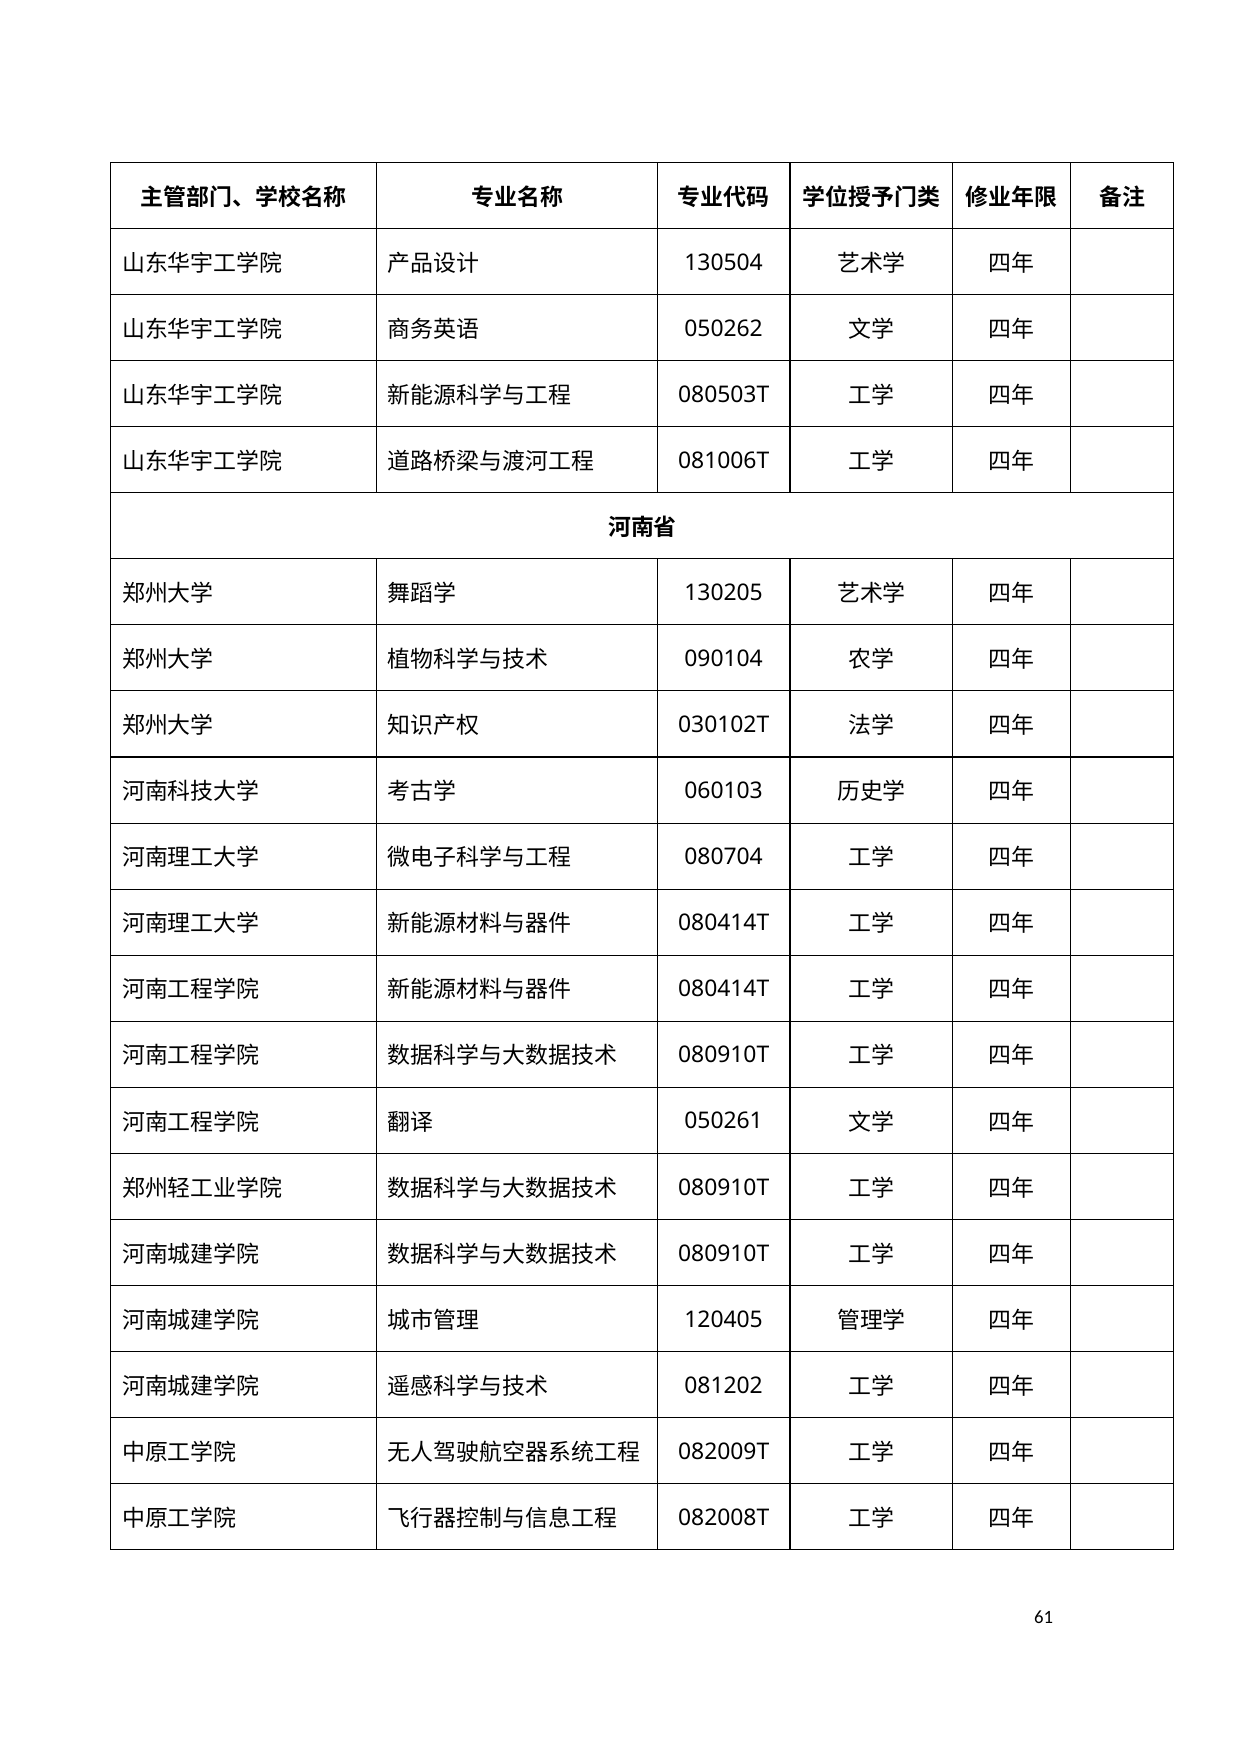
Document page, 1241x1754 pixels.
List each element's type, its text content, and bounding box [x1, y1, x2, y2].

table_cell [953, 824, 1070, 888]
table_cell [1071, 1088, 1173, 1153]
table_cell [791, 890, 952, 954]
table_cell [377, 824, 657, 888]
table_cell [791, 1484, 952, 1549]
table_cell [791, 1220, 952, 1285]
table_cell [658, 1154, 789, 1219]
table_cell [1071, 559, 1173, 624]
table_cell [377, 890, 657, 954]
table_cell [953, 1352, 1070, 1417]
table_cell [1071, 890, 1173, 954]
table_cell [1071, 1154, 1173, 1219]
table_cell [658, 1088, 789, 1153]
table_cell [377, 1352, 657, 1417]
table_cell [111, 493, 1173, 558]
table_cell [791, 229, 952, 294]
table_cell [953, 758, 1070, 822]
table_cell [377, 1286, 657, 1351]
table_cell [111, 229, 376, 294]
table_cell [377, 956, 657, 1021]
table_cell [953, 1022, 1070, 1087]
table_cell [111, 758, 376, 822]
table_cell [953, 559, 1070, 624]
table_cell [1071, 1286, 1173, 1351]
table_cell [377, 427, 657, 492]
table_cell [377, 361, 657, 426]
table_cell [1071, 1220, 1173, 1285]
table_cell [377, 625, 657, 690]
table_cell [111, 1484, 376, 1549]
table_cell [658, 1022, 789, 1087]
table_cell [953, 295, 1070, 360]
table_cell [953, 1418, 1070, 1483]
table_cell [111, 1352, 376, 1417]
table_header 专业名称 [377, 163, 657, 228]
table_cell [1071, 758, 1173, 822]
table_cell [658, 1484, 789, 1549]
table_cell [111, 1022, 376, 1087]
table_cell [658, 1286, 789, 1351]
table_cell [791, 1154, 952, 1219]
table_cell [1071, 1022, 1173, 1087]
table_header 主管部门、学校名称 [111, 163, 376, 228]
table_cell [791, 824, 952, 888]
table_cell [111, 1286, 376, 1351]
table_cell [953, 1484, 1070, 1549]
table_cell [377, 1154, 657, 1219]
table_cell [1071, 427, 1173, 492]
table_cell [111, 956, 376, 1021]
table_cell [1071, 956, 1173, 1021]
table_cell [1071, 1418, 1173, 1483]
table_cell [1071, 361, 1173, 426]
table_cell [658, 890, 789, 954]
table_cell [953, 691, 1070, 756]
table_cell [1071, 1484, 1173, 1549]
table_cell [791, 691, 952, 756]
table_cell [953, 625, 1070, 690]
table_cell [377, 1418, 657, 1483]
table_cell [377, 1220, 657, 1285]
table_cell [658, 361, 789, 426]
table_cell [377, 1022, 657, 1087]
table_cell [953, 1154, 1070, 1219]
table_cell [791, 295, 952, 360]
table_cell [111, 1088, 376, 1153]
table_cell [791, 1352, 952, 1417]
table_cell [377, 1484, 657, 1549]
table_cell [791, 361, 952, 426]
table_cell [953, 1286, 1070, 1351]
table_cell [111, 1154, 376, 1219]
table_header 专业代码 [658, 163, 789, 228]
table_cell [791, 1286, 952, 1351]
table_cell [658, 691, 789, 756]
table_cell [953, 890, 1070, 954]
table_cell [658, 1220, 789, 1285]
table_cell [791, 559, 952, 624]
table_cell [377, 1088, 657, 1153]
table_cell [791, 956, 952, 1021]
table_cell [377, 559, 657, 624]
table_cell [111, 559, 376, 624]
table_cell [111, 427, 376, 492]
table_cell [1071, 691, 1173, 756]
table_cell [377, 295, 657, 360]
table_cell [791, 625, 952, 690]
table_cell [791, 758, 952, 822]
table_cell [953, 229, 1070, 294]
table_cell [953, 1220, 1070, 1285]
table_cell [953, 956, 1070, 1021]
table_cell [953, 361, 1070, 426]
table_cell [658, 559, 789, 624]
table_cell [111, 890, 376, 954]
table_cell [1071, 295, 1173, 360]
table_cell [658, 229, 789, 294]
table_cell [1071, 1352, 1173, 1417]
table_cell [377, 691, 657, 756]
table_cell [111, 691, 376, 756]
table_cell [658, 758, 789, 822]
table_header 学位授予门类 [791, 163, 952, 228]
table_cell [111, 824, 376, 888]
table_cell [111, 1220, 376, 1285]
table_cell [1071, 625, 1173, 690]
table_header 修业年限 [953, 163, 1070, 228]
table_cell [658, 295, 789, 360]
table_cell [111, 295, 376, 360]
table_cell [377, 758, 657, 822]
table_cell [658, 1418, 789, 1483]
table_header 备注 [1071, 163, 1173, 228]
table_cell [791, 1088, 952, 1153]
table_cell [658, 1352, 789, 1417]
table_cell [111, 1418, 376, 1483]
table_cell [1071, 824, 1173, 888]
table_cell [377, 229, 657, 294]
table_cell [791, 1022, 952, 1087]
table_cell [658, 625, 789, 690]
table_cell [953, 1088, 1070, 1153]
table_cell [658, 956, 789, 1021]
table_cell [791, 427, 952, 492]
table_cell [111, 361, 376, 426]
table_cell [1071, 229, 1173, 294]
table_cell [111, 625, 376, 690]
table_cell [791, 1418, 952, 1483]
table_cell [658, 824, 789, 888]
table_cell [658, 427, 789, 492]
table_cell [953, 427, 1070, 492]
